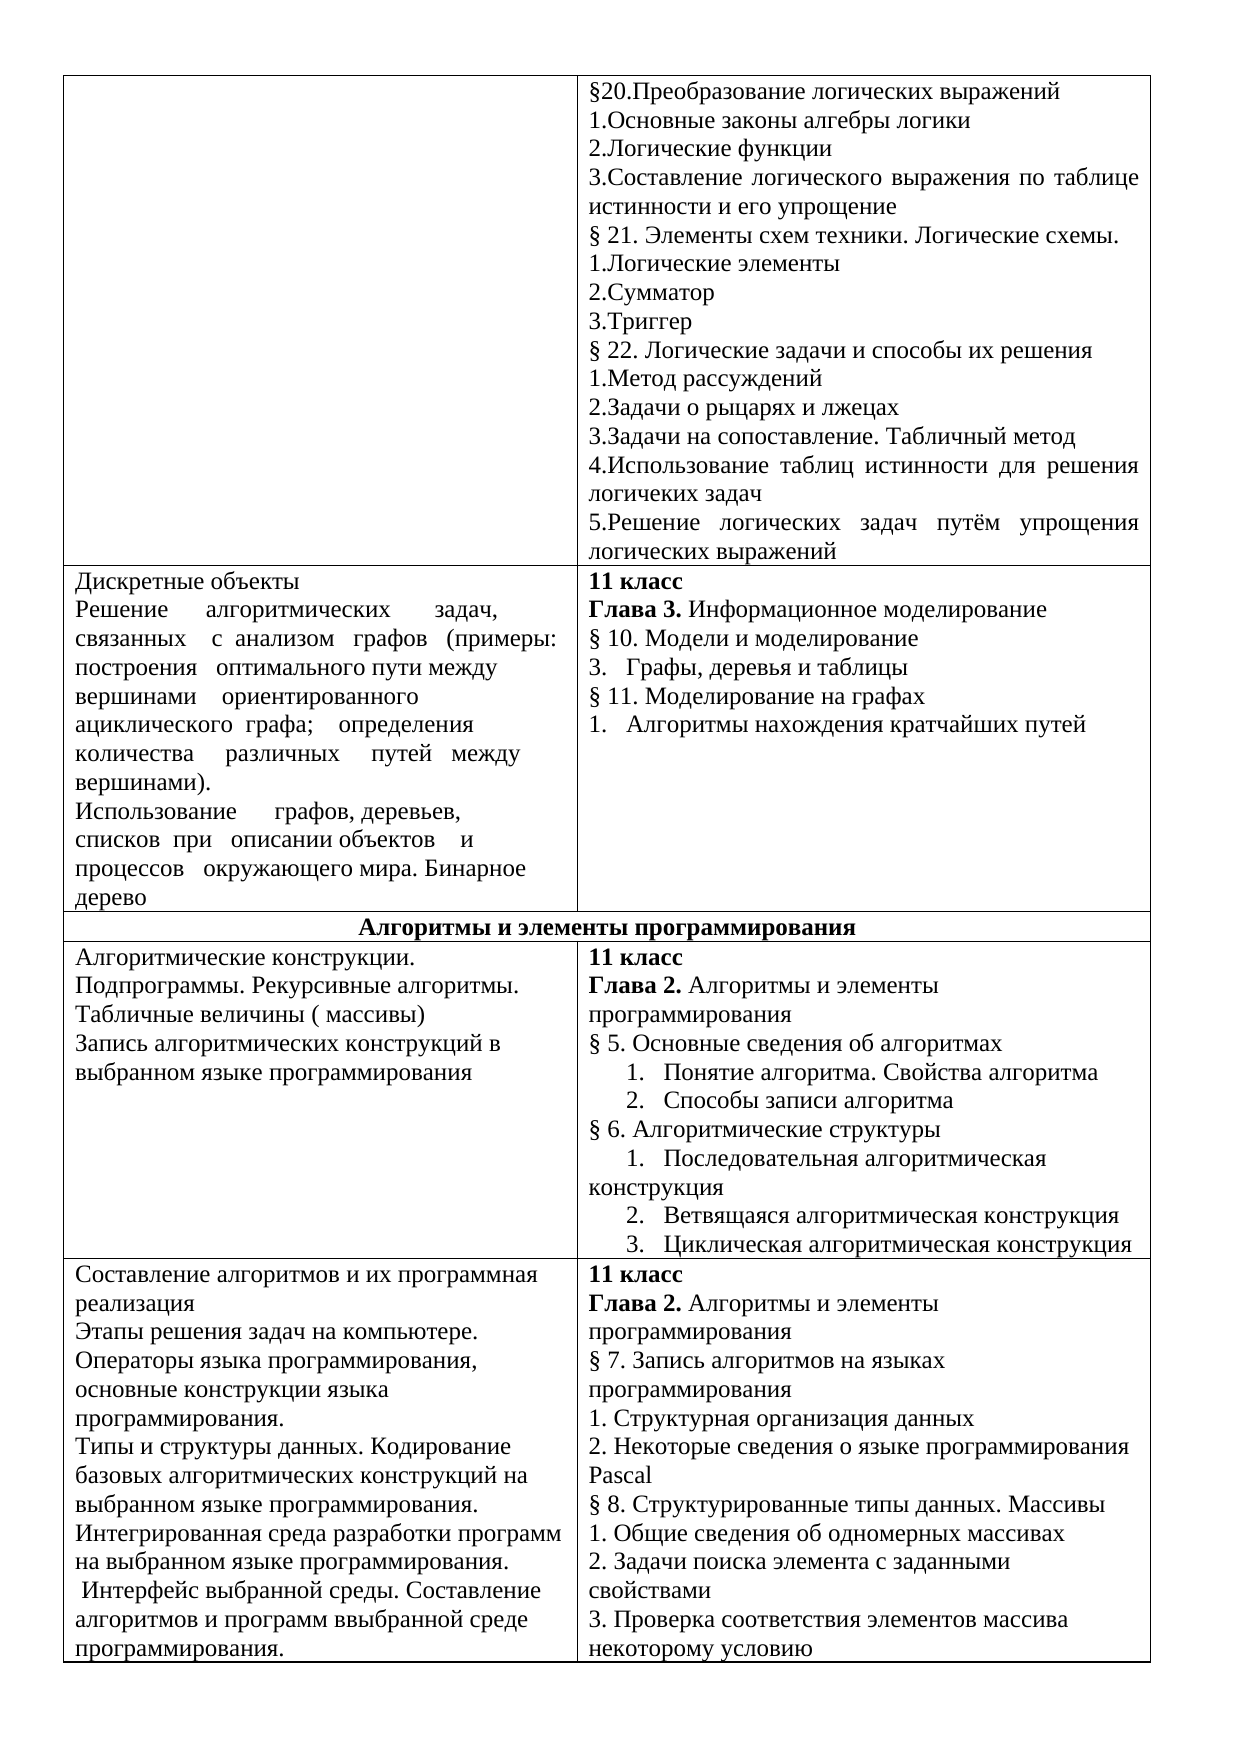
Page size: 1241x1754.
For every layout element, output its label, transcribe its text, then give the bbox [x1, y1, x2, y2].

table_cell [578, 1259, 1150, 1661]
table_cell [64, 1259, 577, 1661]
table_cell 11 класс Глава 2. Алгоритмы и элементы программирования § 5. Основные сведения об алгоритмах Понятие алгоритма. Свойства алгоритма Способы записи алгоритма § 6. Алгоритмические структуры 1. Последовательная алгоритмическая конструкция 2. Ветвящаяся алгоритмическая конструкция 3. Циклическая алгоритмическая конструкция [578, 942, 1150, 1258]
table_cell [64, 76, 577, 565]
table_cell Алгоритмы и элементы программирования [64, 912, 1150, 941]
table_cell Дискретные объекты Решение алгоритмических задач, связанных с анализом графов (примеры: построения оптимального пути между вершинами ориентированного ациклического графа; определения количества различных путей между вершинами). Использование графов, деревьев, списков при описании объектов и процессов окружающего мира. Бинарное дерево [64, 566, 577, 911]
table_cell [578, 76, 1150, 565]
table_cell Алгоритмические конструкции. Подпрограммы. Рекурсивные алгоритмы. Табличные величины ( массивы) Запись алгоритмических конструкций в выбранном языке программирования [64, 942, 577, 1258]
table_cell 11 класс Глава 3. Информационное моделирование § 10. Модели и моделирование 3. Графы, деревья и таблицы § 11. Моделирование на графах 1. Алгоритмы нахождения кратчайших путей [578, 566, 1150, 911]
